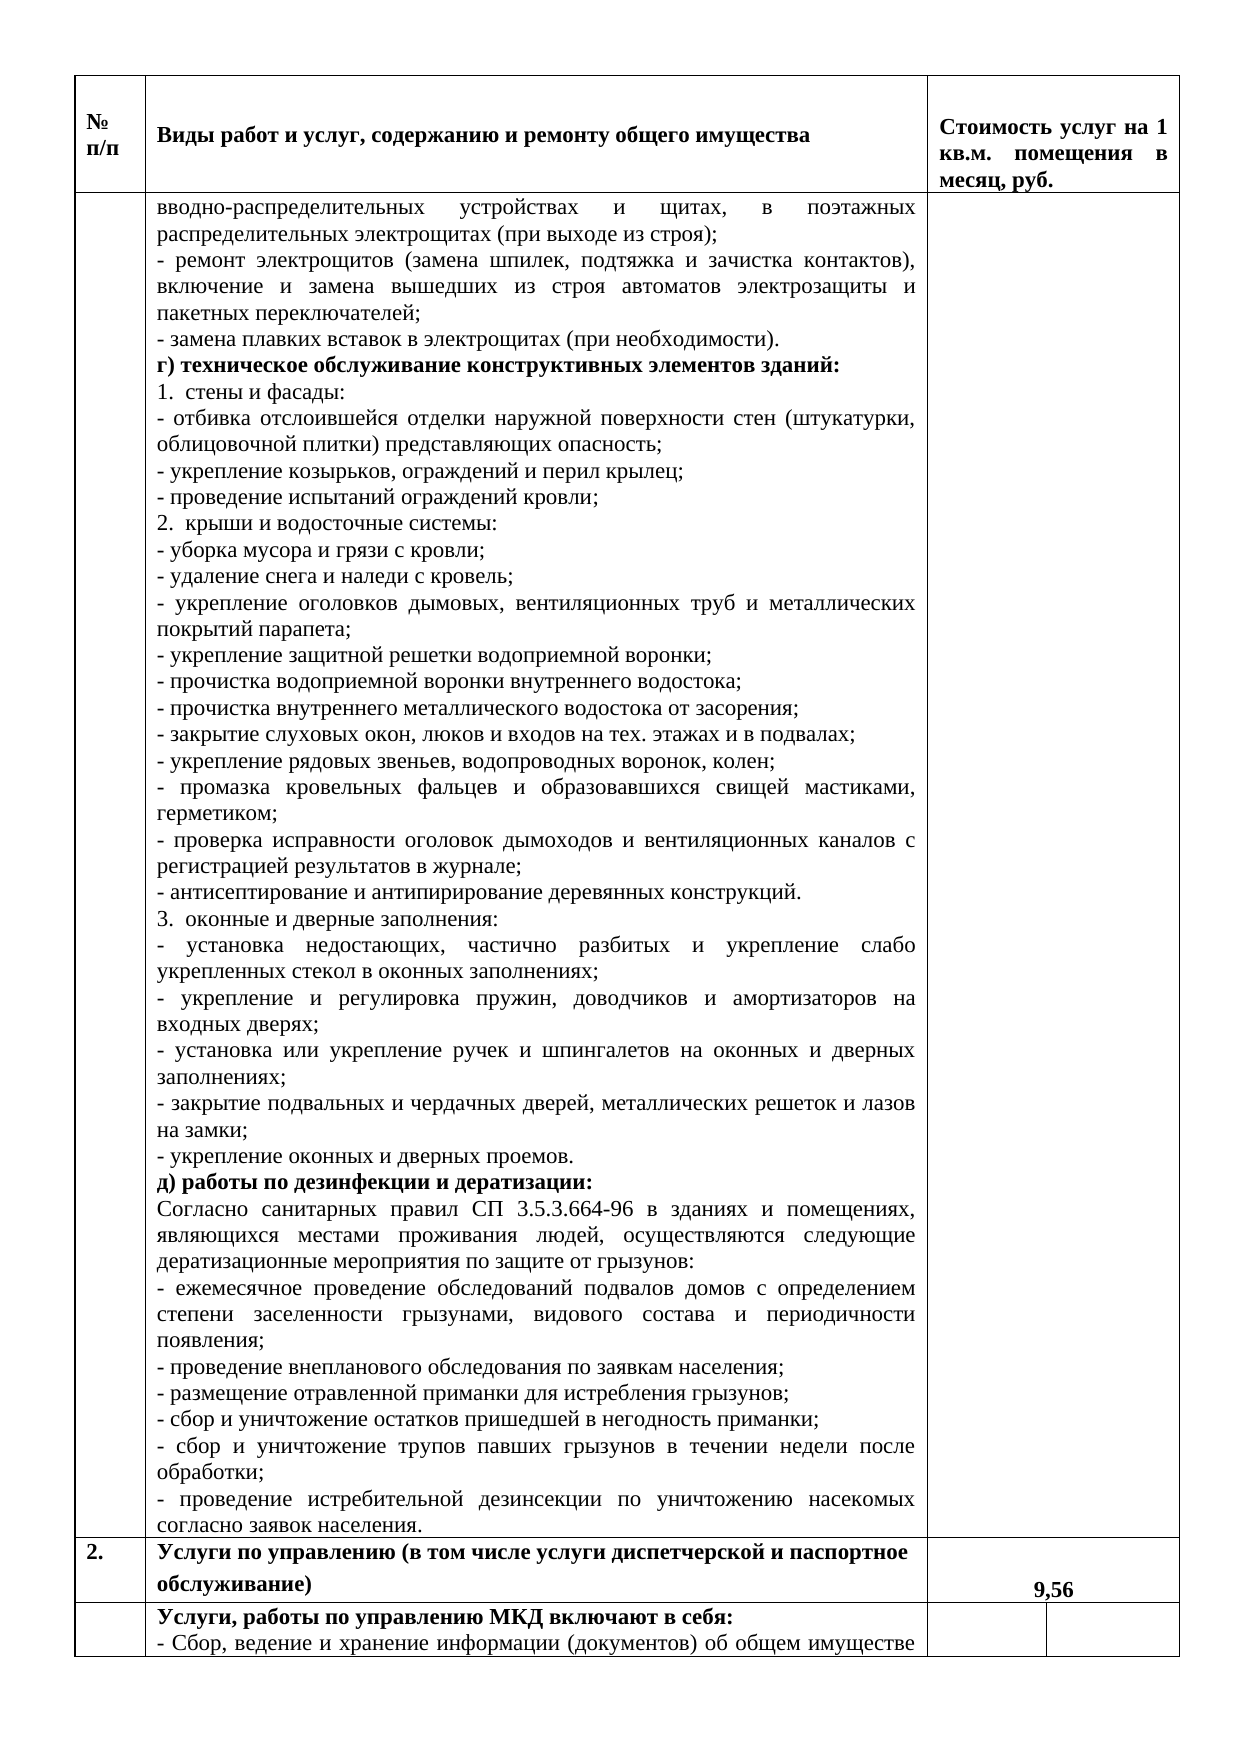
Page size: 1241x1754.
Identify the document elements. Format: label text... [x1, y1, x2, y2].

table_cell [76, 1603, 145, 1656]
table_cell Услуги по управлению (в том числе услуги диспетчерской и паспортное обслуживание) [146, 1538, 927, 1602]
table_cell [1047, 1603, 1179, 1656]
table_cell [928, 193, 1179, 1537]
table_cell [928, 1603, 1046, 1656]
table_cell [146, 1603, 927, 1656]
table_header Виды работ и услуг, содержанию и ремонту общего имущества [146, 76, 927, 192]
table_header № п/п [76, 76, 145, 192]
table_cell [76, 193, 145, 1537]
table_cell 9,56 [928, 1538, 1179, 1602]
table_header Стоимость услуг на 1 кв.м. помещения в месяц, руб. [928, 76, 1179, 192]
table_cell 2. [76, 1538, 145, 1602]
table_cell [146, 193, 927, 1537]
